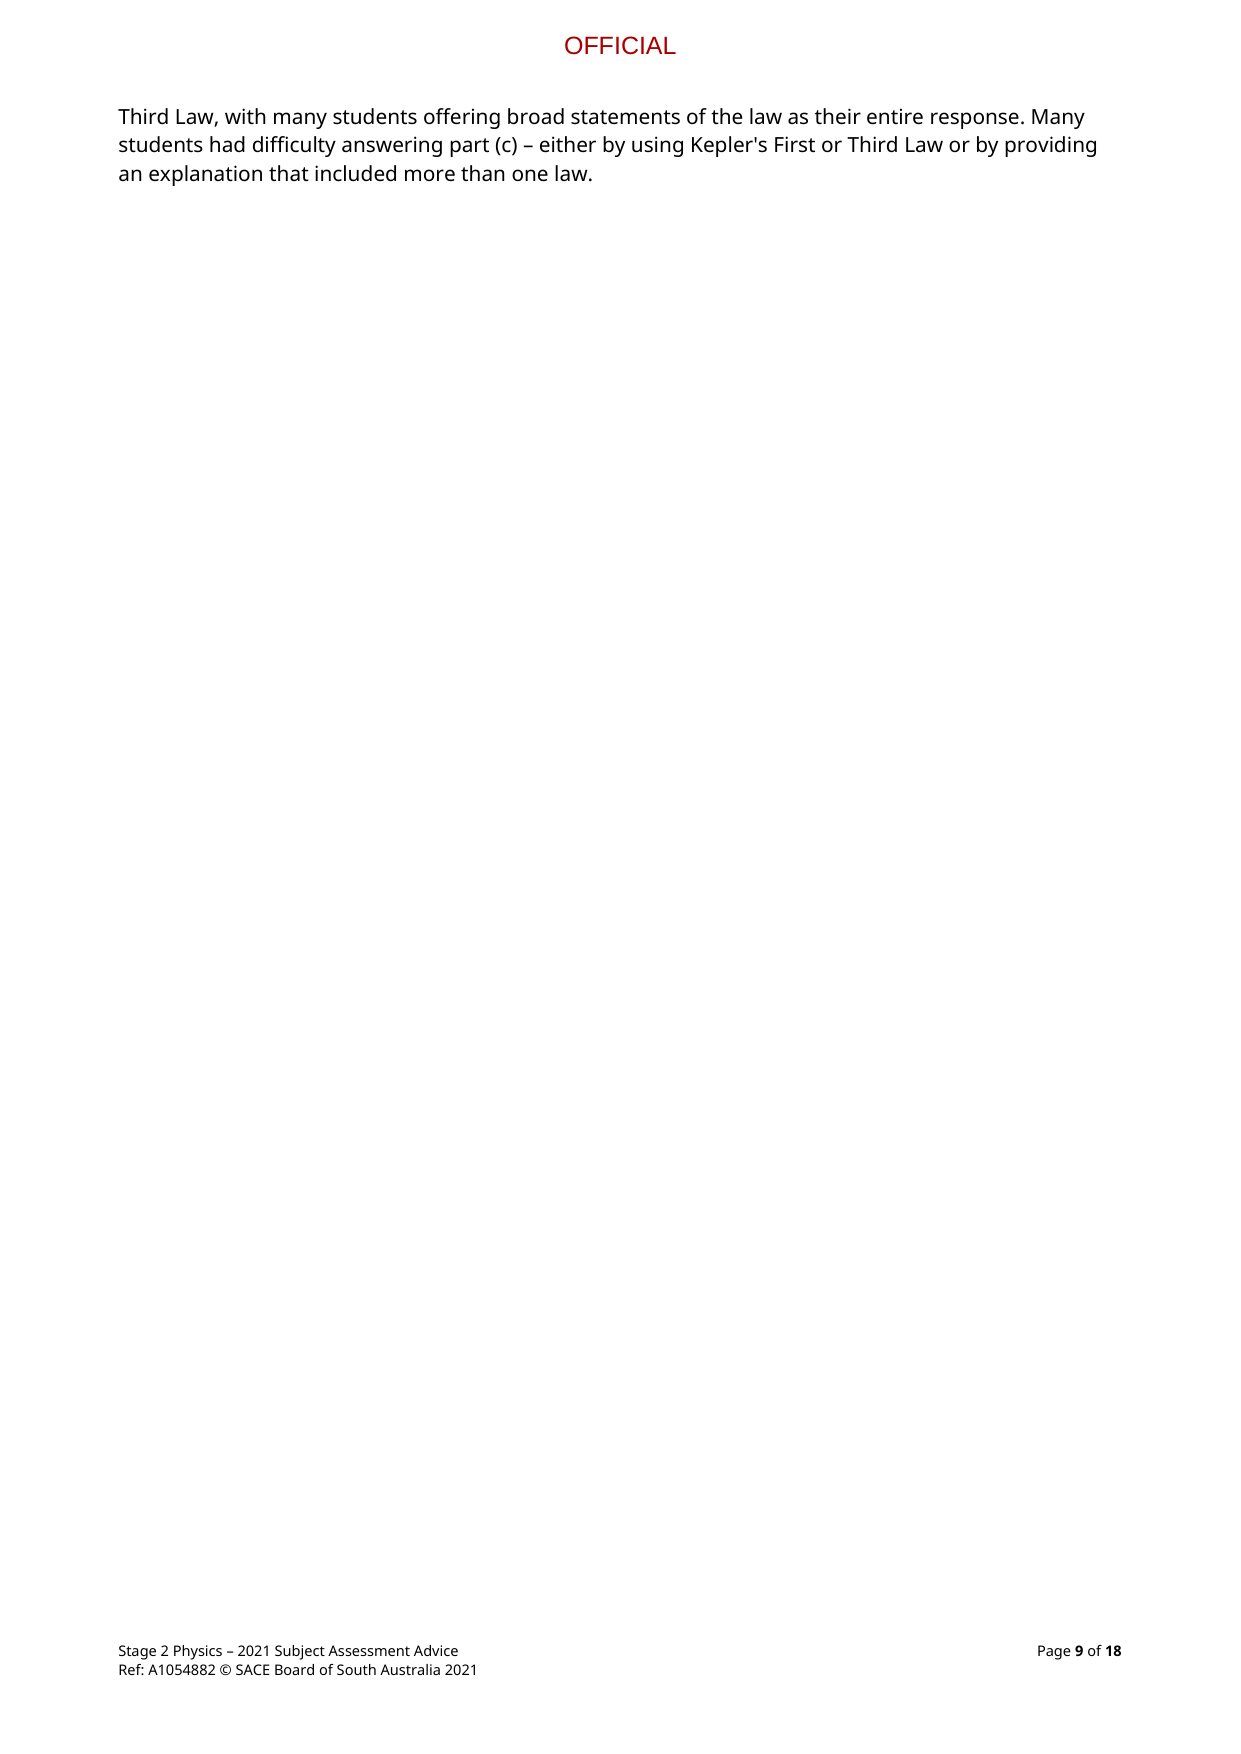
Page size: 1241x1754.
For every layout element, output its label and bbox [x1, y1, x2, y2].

text [118, 102, 1122, 187]
